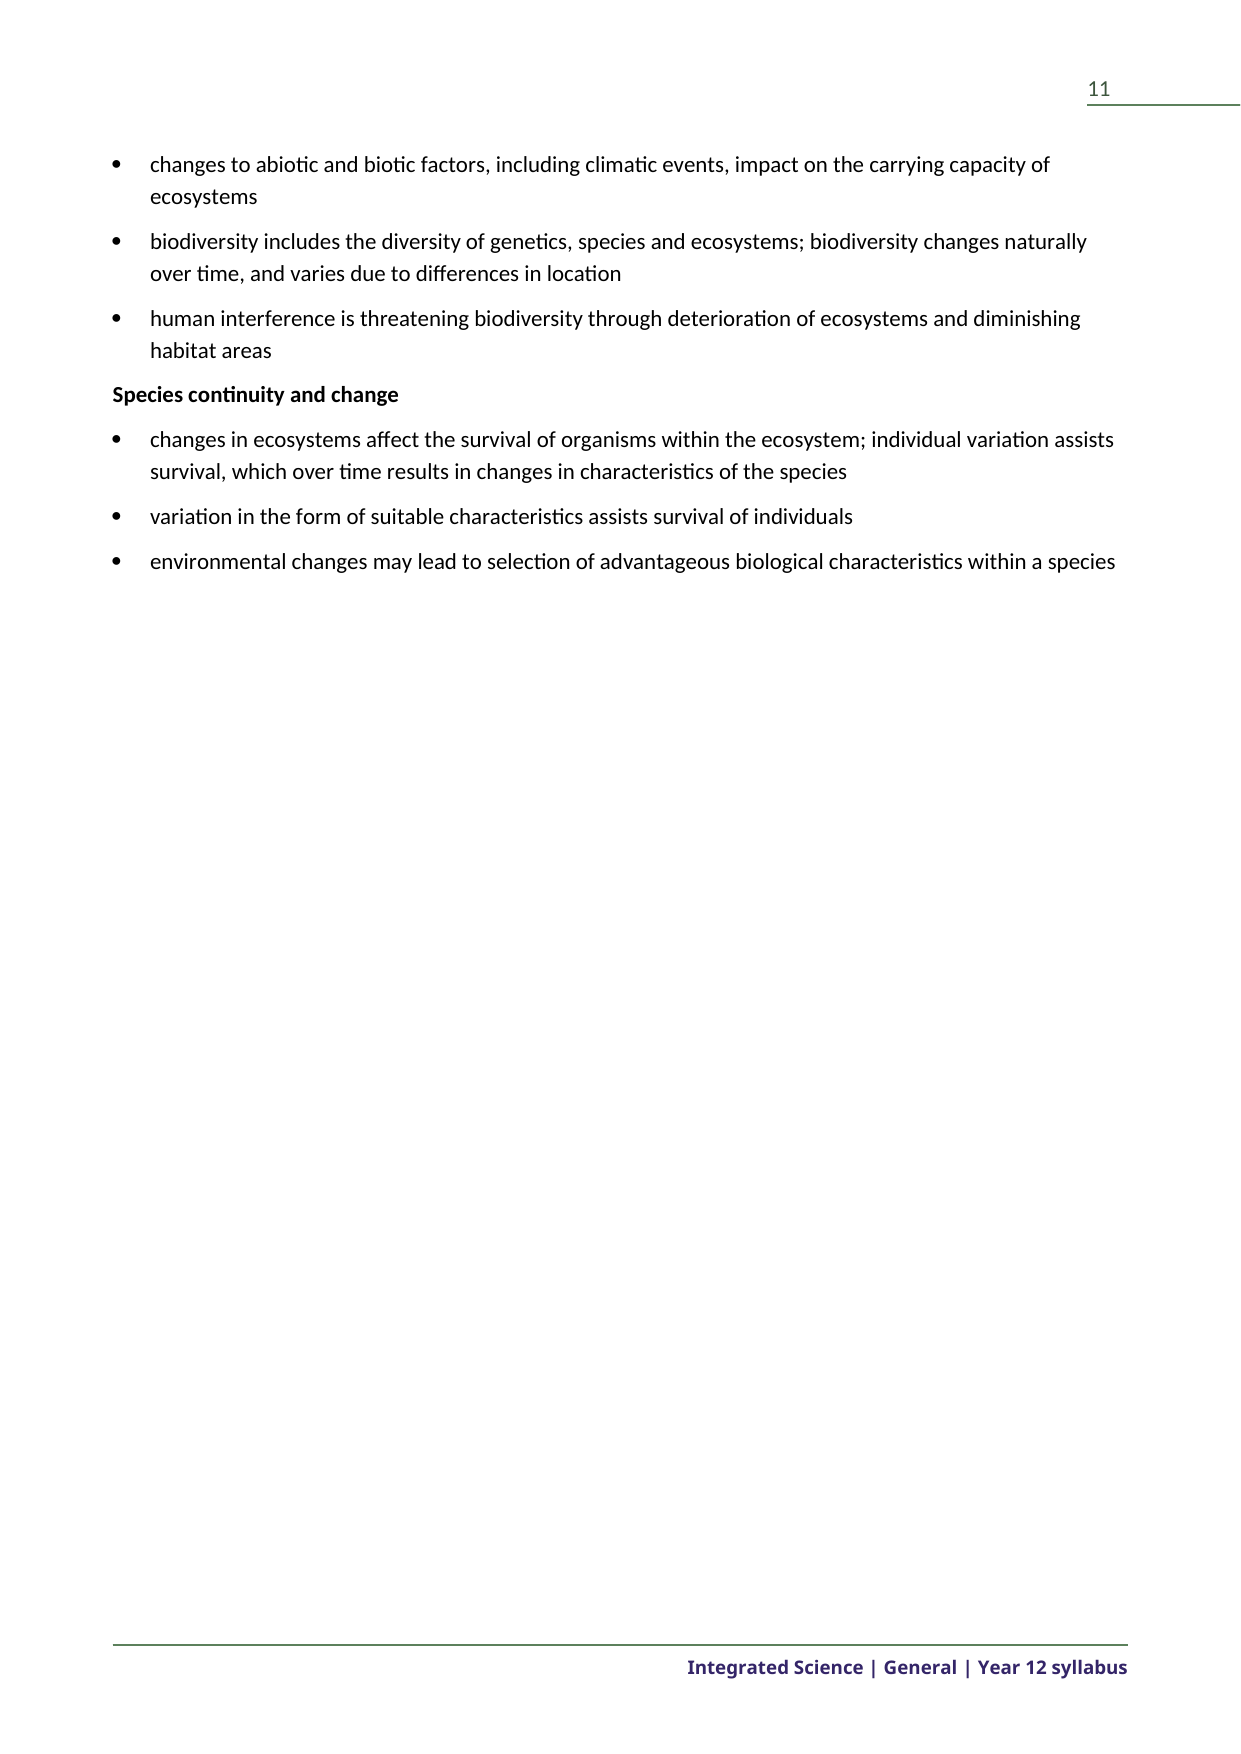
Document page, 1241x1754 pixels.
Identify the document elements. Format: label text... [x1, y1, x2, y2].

list variation in the form of suitable characteristics assists survival of individuals [112, 502, 1128, 530]
list human interference is threatening biodiversity through deterioration of ecosystems and diminishing habitat areas [112, 304, 1128, 364]
list changes to abiotic and biotic factors, including climatic events, impact on the carrying capacity of ecosystems [112, 150, 1128, 210]
list biodiversity includes the diversity of genetics, species and ecosystems; biodiversity changes naturally over time, and varies due to differences in location [112, 227, 1128, 287]
list environmental changes may lead to selection of advantageous biological characteristics within a species [112, 547, 1128, 575]
subtitle Species continuity and change [112, 381, 1128, 409]
list changes in ecosystems affect the survival of organisms within the ecosystem; individual variation assists survival, which over time results in changes in characteristics of the species [112, 425, 1128, 486]
